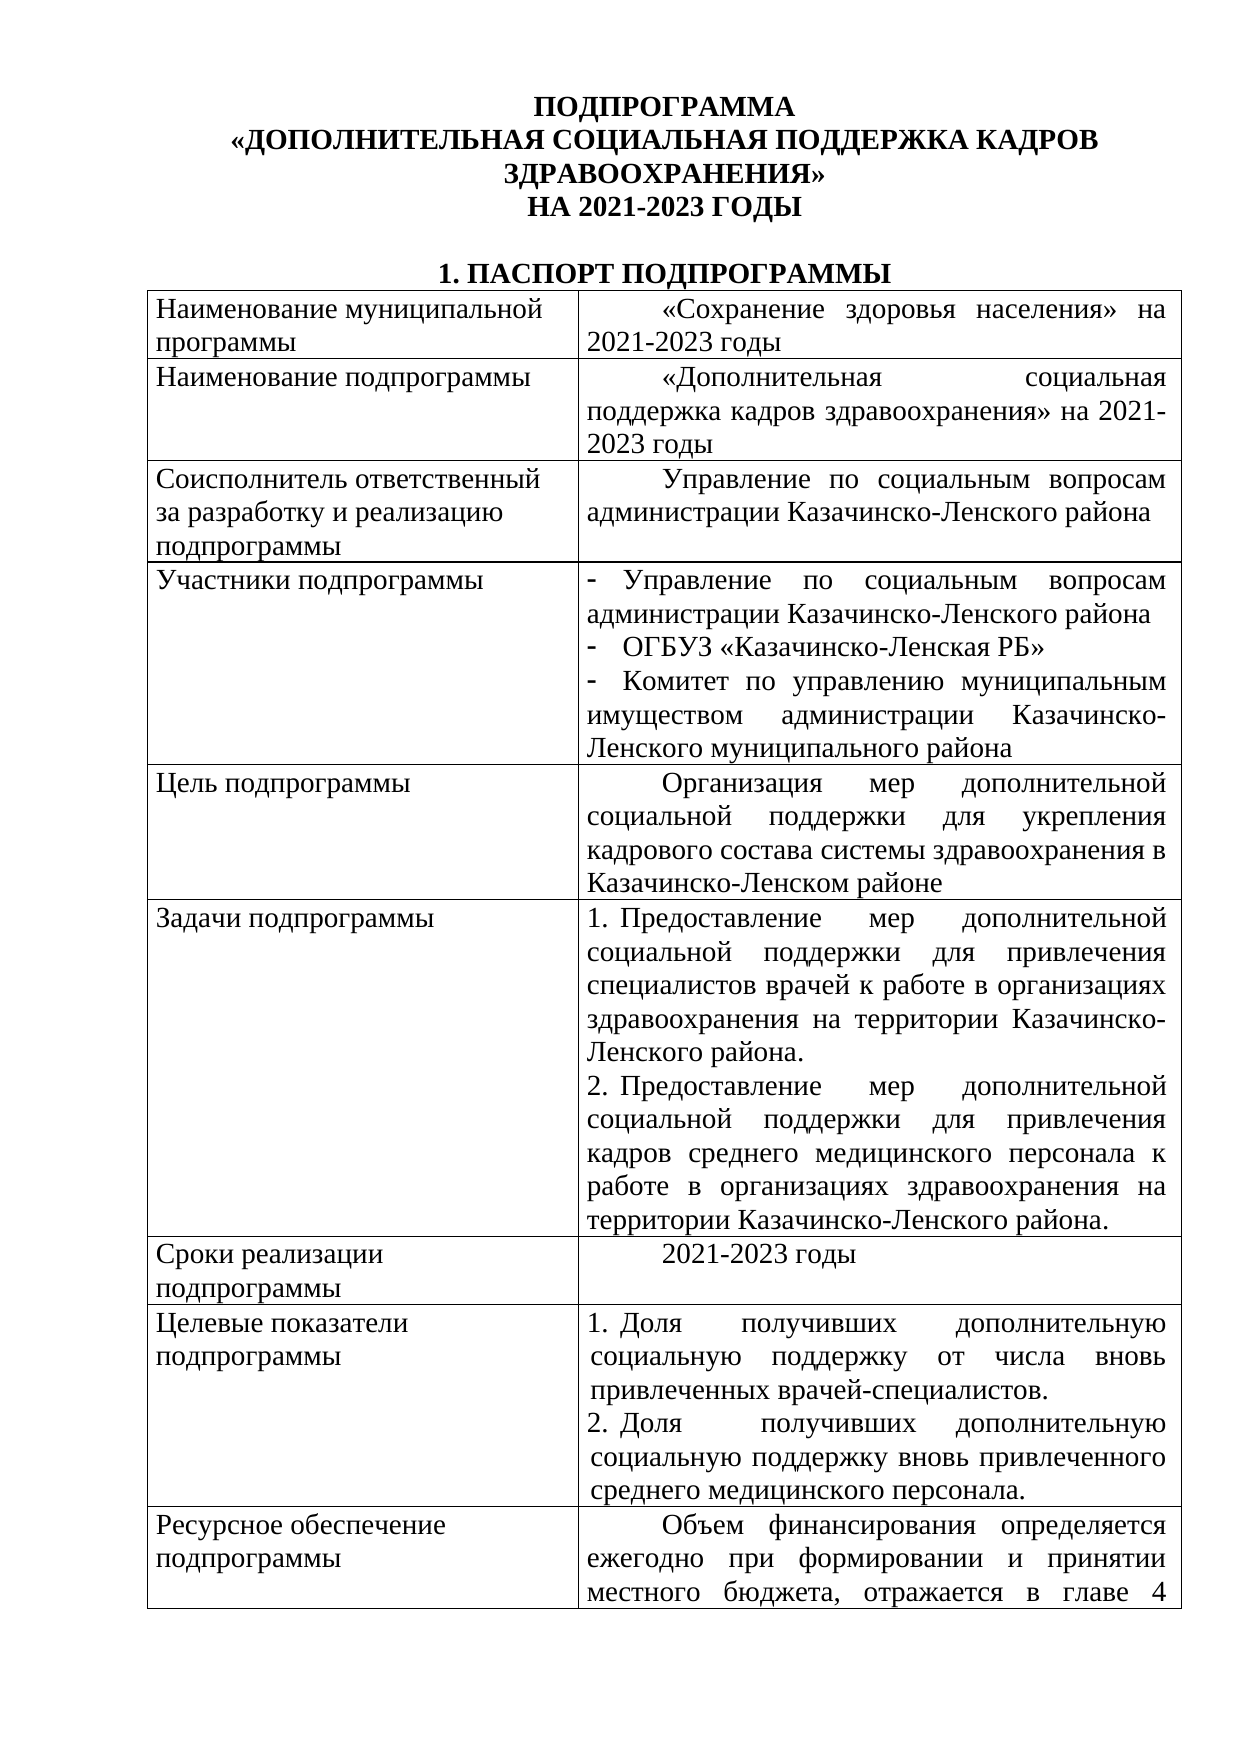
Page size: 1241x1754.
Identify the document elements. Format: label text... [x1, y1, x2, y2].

table_cell Предоставление мер дополнительной социальной поддержки для привлечения специалистов врачей к работе в организациях здравоохранения на территории Казачинско-Ленского района. Предоставление мер дополнительной социальной поддержки для привлечения кадров среднего медицинского персонала к работе в организациях здравоохранения на территории Казачинско-Ленского района. [579, 900, 1181, 1236]
table_cell Сроки реализации подпрограммы [148, 1237, 578, 1304]
table_cell Задачи подпрограммы [148, 900, 578, 1236]
table_cell Соисполнитель ответственный за разработку и реализацию подпрограммы [148, 461, 578, 561]
table_header Наименование муниципальной программы [148, 291, 578, 358]
table_cell Наименование подпрограммы [148, 359, 578, 460]
table_cell Доля получивших дополнительную социальную поддержку от числа вновь привлеченных врачей-специалистов. Доля получивших дополнительную социальную поддержку вновь привлеченного среднего медицинского персонала. [579, 1305, 1181, 1506]
table_cell «Дополнительная социальная поддержка кадров здравоохранения» на 2021-2023 годы [579, 359, 1181, 460]
text «ДОПОЛНИТЕЛЬНАЯ СОЦИАЛЬНАЯ ПОДДЕРЖКА КАДРОВ ЗДРАВООХРАНЕНИЯ» [148, 122, 1181, 189]
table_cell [148, 1507, 578, 1608]
text НА 2021-2023 ГОДЫ [148, 189, 1181, 223]
table_cell 2021-2023 годы [579, 1237, 1181, 1304]
text 1. ПАСПОРТ ПОДПРОГРАММЫ [148, 256, 1181, 290]
table_cell Цель подпрограммы [148, 765, 578, 899]
table_cell Управление по социальным вопросам администрации Казачинско-Ленского района [579, 461, 1181, 561]
table_header «Сохранение здоровья населения» на 2021-2023 годы [579, 291, 1181, 358]
table_cell Целевые показатели подпрограммы [148, 1305, 578, 1506]
table_cell Участники подпрограммы [148, 563, 578, 764]
table_cell Организация мер дополнительной социальной поддержки для укрепления кадрового состава системы здравоохранения в Казачинско-Ленском районе [579, 765, 1181, 899]
table_cell Управление по социальным вопросам администрации Казачинско-Ленского района ОГБУЗ «Казачинско-Ленская РБ» Комитет по управлению муниципальным имуществом администрации Казачинско-Ленского муниципального района [579, 563, 1181, 764]
text ПОДПРОГРАММА [148, 89, 1181, 122]
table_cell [579, 1507, 1181, 1608]
